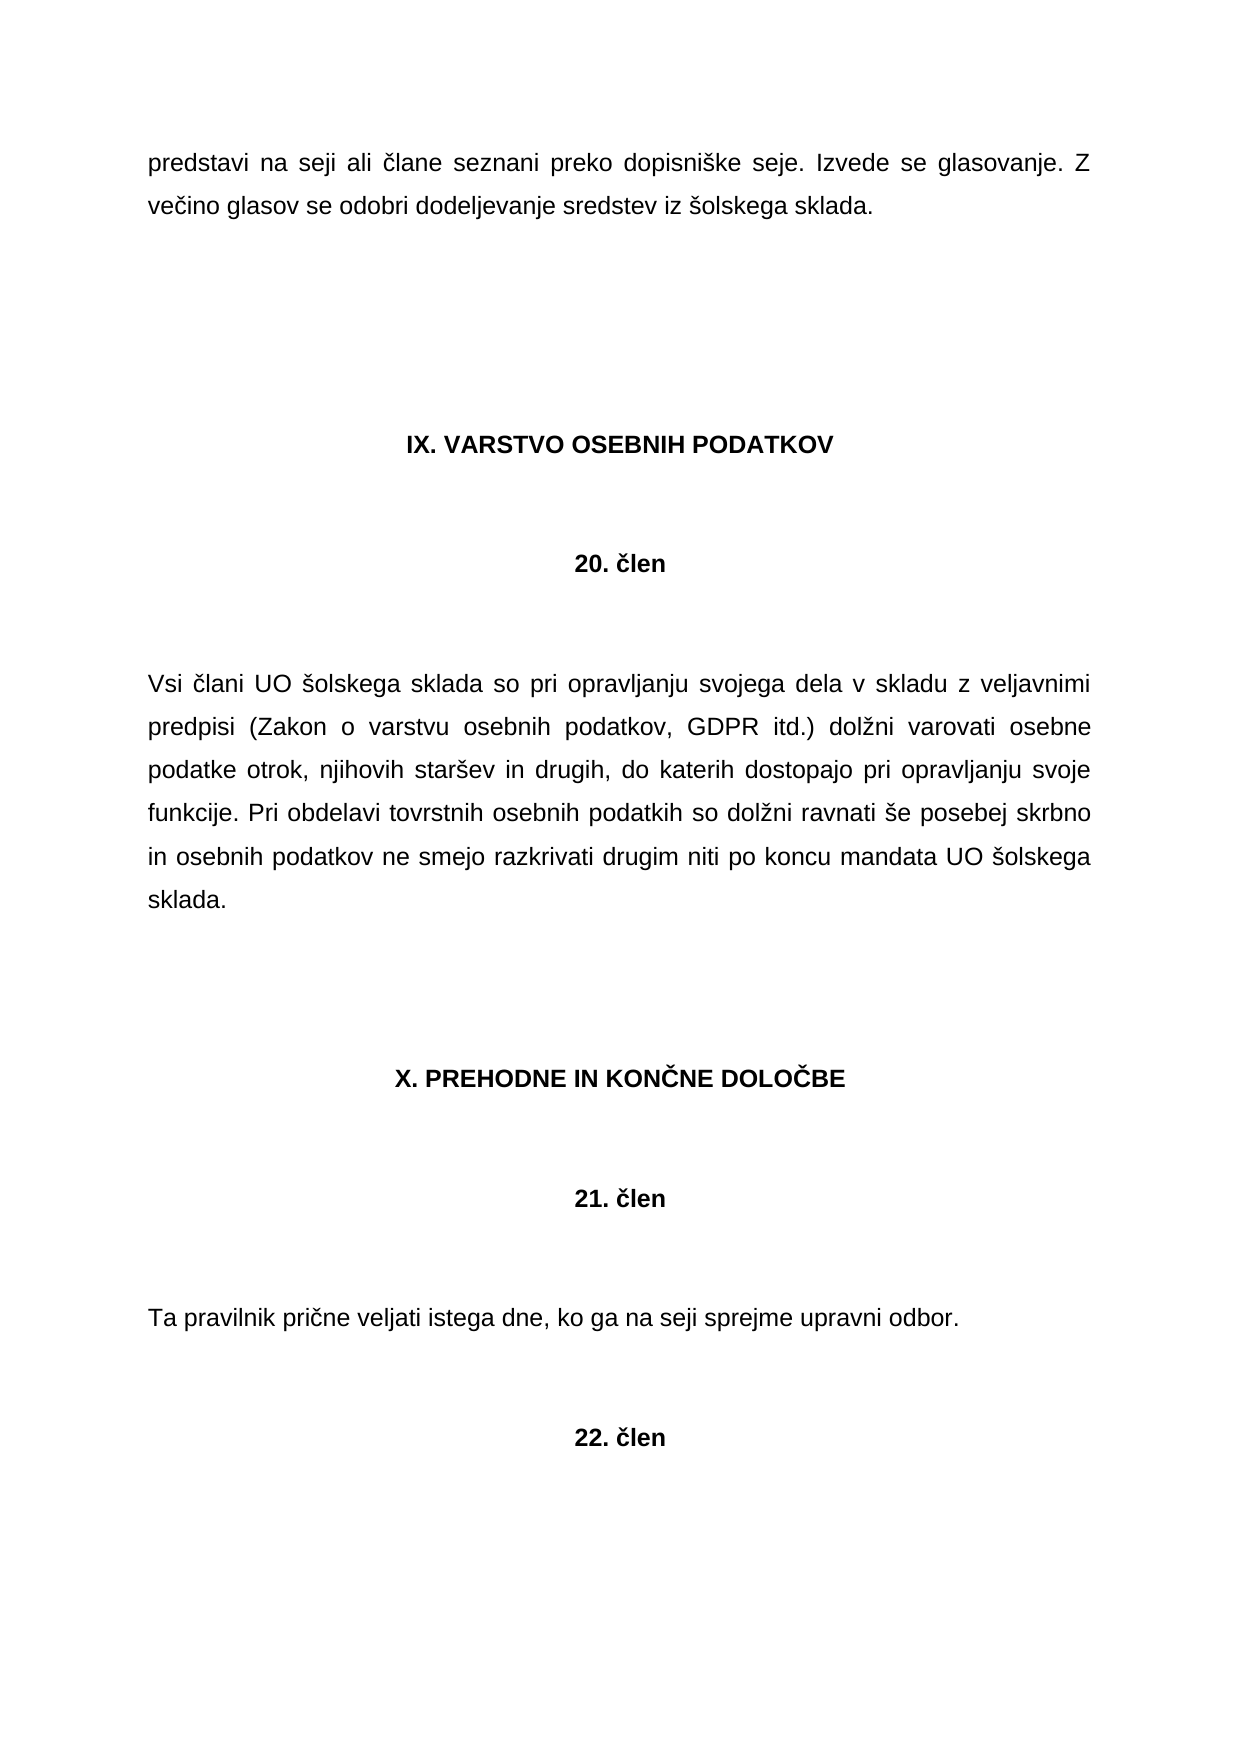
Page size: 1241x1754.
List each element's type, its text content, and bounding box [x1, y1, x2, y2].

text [148, 148, 1093, 219]
text 20. člen [148, 549, 1093, 578]
text 22. člen [148, 1423, 1093, 1452]
text Vsi člani UO šolskega sklada so pri opravljanju svojega dela v skladu z veljavnimi predpisi (Zakon o varstvu osebnih podatkov, GDPR itd.) dolžni varovati osebne podatke otrok, njihovih staršev in drugih, do katerih dostopajo pri opravljanju svoje funkcije. Pri obdelavi tovrstnih osebnih podatkih so dolžni ravnati še posebej skrbno in osebnih podatkov ne smejo razkrivati drugim niti po koncu mandata UO šolskega sklada. [148, 669, 1093, 913]
text 21. člen [148, 1184, 1093, 1212]
text IX. VARSTVO OSEBNIH PODATKOV [148, 430, 1093, 459]
text Ta pravilnik prične veljati istega dne, ko ga na seji sprejme upravni odbor. [148, 1303, 1093, 1332]
text X. PREHODNE IN KONČNE DOLOČBE [148, 1064, 1093, 1093]
